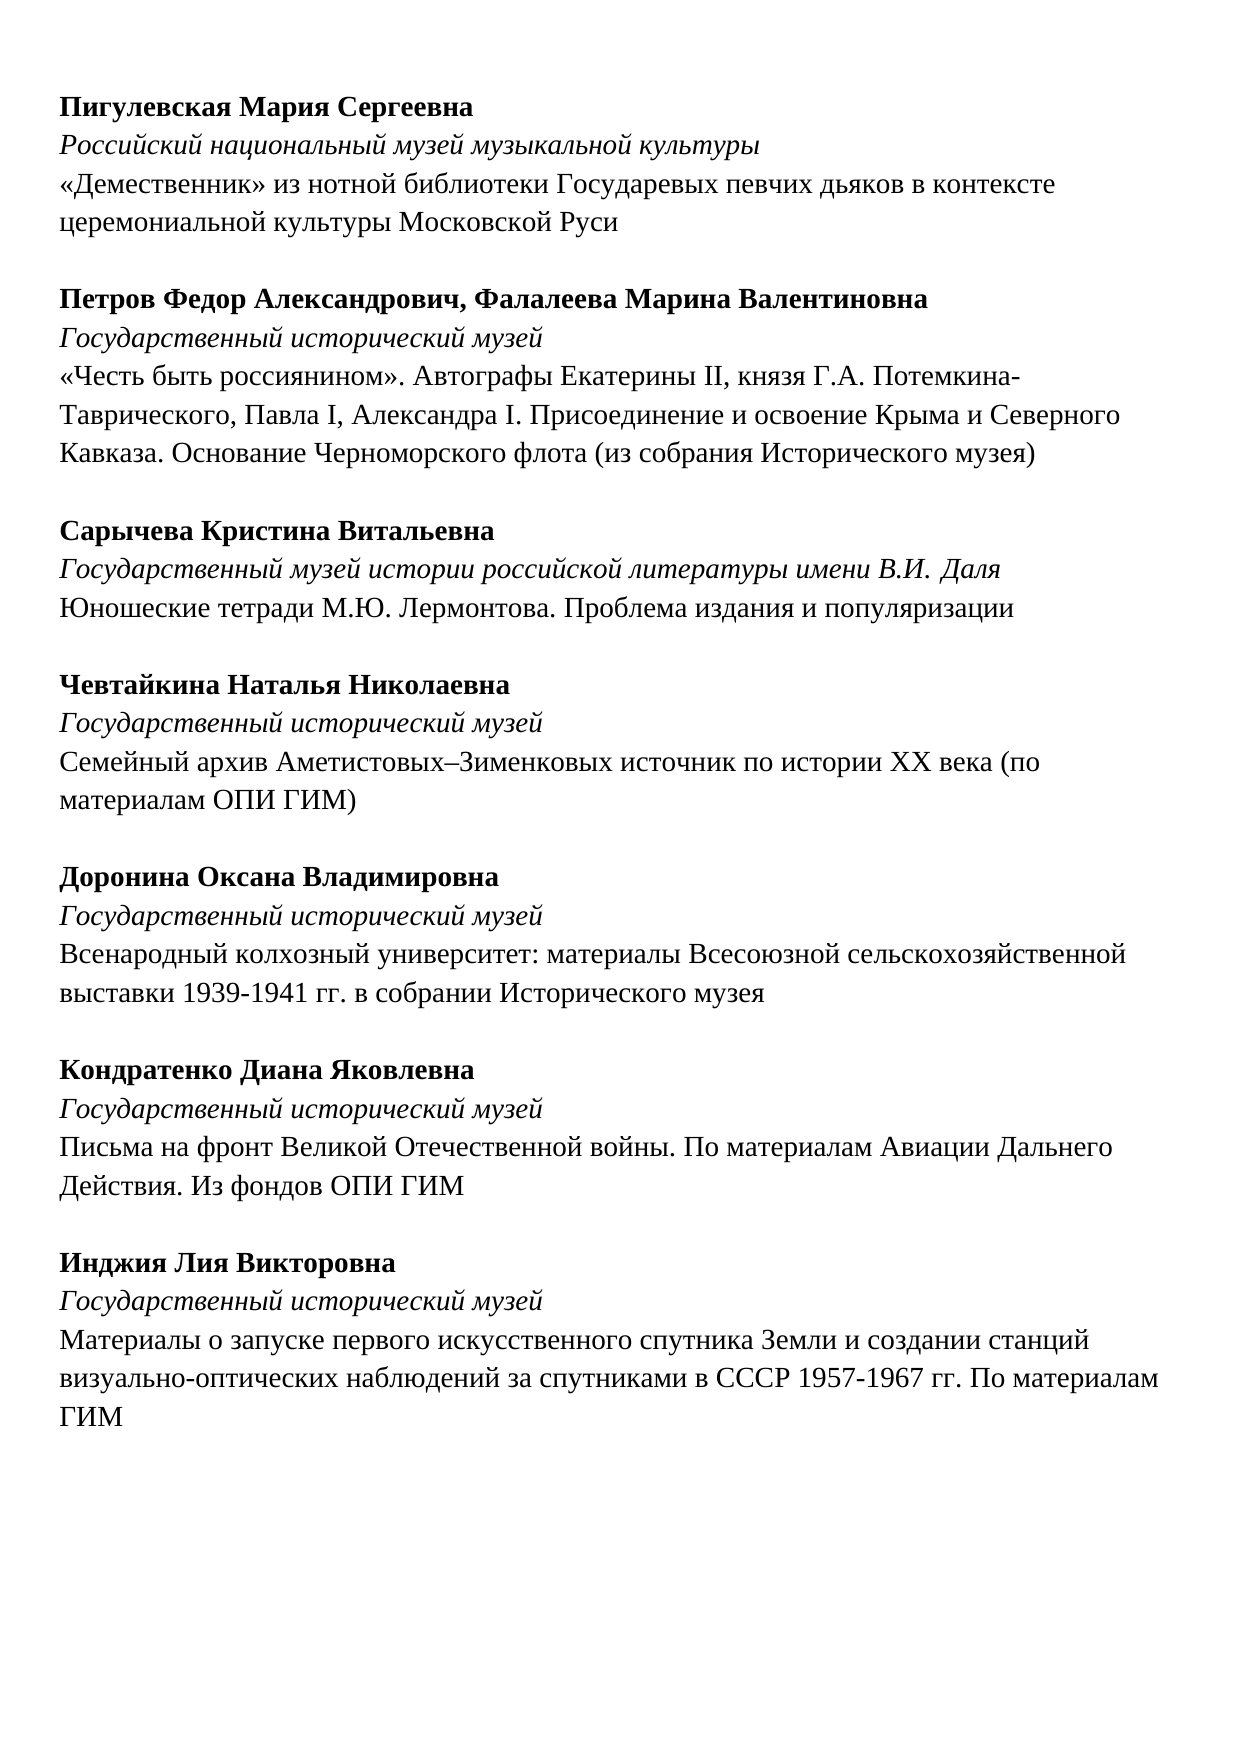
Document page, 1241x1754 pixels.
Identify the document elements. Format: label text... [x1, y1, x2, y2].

text «Честь быть россиянином». Автографы Екатерины II, князя Г.А. Потемкина-Таврического, Павла I, Александра I. Присоединение и освоение Крыма и Северного Кавказа. Основание Черноморского флота (из собрания Исторического музея) [59, 358, 1181, 469]
text Материалы о запуске первого искусственного спутника Земли и создании станций визуально-оптических наблюдений за спутниками в СССР 1957-1967 гг. По материалам ГИМ [59, 1322, 1181, 1433]
text Государственный исторический музей [59, 1283, 1181, 1317]
text Чевтайкина Наталья Николаевна [59, 667, 1181, 700]
text Российский национальный музей музыкальной культуры [59, 127, 1181, 161]
text Юношеские тетради М.Ю. Лермонтова. Проблема издания и популяризации [59, 590, 1181, 623]
text Письма на фронт Великой Отечественной войны. По материалам Авиации Дальнего Действия. Из фондов ОПИ ГИМ [59, 1129, 1181, 1201]
text Сарычева Кристина Витальевна [59, 513, 1181, 546]
text Всенародный колхозный университет: материалы Всесоюзной сельскохозяйственной выставки 1939-1941 гг. в собрании Исторического музея [59, 937, 1181, 1009]
text Государственный исторический музей [59, 320, 1181, 353]
text Государственный исторический музей [59, 898, 1181, 932]
text Петров Федор Александрович, Фалалеева Марина Валентиновна [59, 281, 1181, 315]
text Пигулевская Мария Сергеевна [59, 89, 1181, 122]
text Инджия Лия Викторовна [59, 1245, 1181, 1278]
text Семейный архив Аметистовых–Зименковых источник по истории ХХ века (по материалам ОПИ ГИМ) [59, 744, 1181, 816]
text Государственный исторический музей [59, 1091, 1181, 1124]
text Доронина Оксана Владимировна [59, 859, 1181, 893]
text Государственный исторический музей [59, 705, 1181, 739]
text Кондратенко Диана Яковлевна [59, 1052, 1181, 1086]
text Государственный музей истории российской литературы имени В.И. Даля [59, 551, 1181, 585]
text «Демественник» из нотной библиотеки Государевых певчих дьяков в контексте церемониальной культуры Московской Руси [59, 166, 1181, 238]
